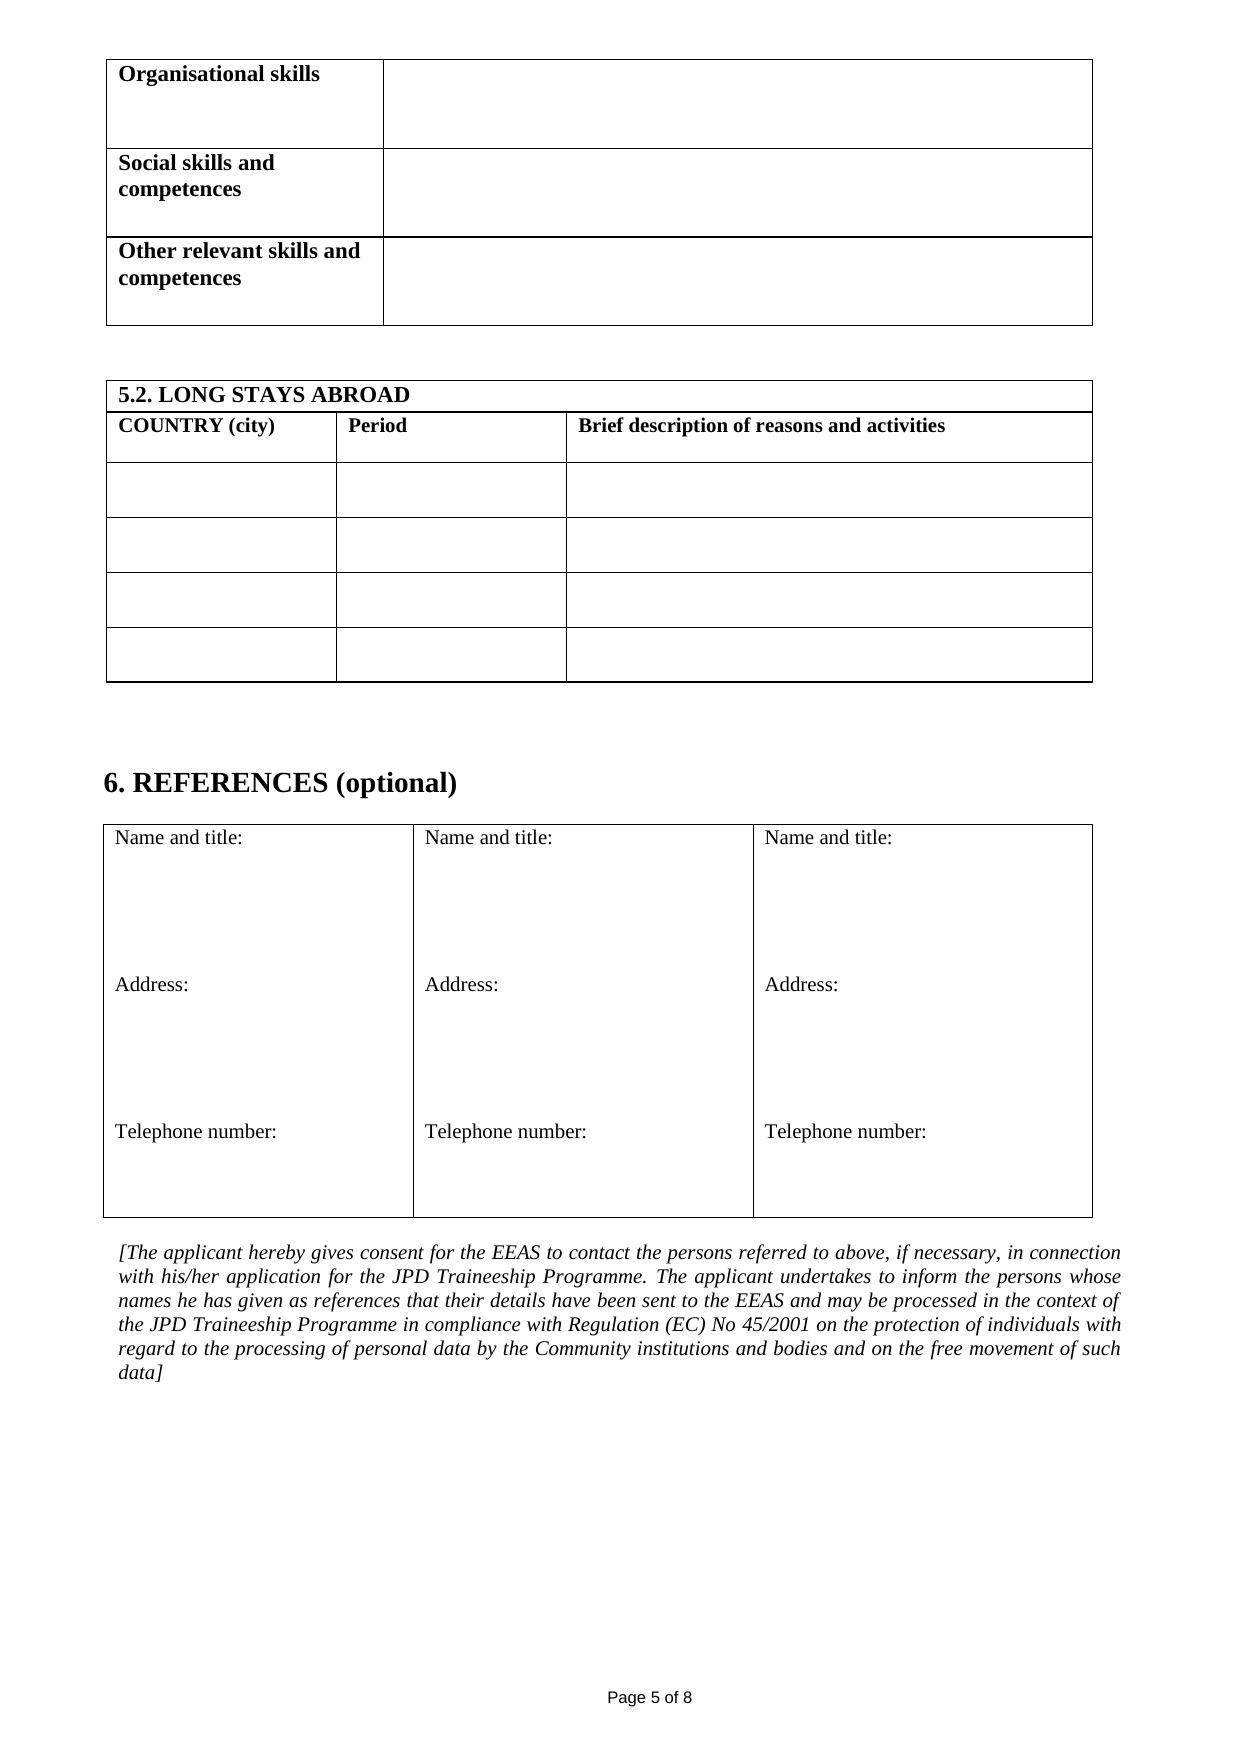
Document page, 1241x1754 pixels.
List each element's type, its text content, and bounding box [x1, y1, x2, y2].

table_cell [567, 573, 1092, 627]
table_cell [107, 628, 336, 681]
table_cell [384, 60, 1092, 148]
table_cell [384, 238, 1092, 325]
table_cell [337, 463, 566, 517]
table_cell [337, 518, 566, 572]
table_header Name and title: Address: Telephone number: [104, 825, 413, 1217]
table_cell Organisational skills [107, 60, 383, 148]
table_cell [337, 573, 566, 627]
table_cell [567, 463, 1092, 517]
text 6. REFERENCES (optional) [103, 765, 1122, 798]
table_cell [107, 518, 336, 572]
table_cell [567, 518, 1092, 572]
table_cell [337, 628, 566, 681]
table_cell [567, 628, 1092, 681]
table_cell [384, 149, 1092, 236]
text [The applicant hereby gives consent for the EEAS to contact the persons referred to above, if necessary, in connection with his/her application for the JPD Traineeship Programme. The applicant undertakes to inform the persons whose names he has given as references that their details have been sent to the EEAS and may be processed in the context of the JPD Traineeship Programme in compliance with Regulation (EC) No 45/2001 on the protection of individuals with regard to the processing of personal data by the Community institutions and bodies and on the free movement of such data] [118, 1240, 1122, 1384]
table_cell Social skills and competences [107, 149, 383, 236]
table_header 5.2. LONG STAYS ABROAD [107, 381, 1092, 411]
table_header Brief description of reasons and activities [567, 413, 1092, 462]
table_header Name and title: Address: Telephone number: [414, 825, 753, 1217]
table_header COUNTRY (city) [107, 413, 336, 462]
table_header Name and title: Address: Telephone number: [754, 825, 1092, 1217]
table_cell Other relevant skills and competences [107, 238, 383, 325]
table_cell [107, 573, 336, 627]
table_header Period [337, 413, 566, 462]
table_cell [107, 463, 336, 517]
